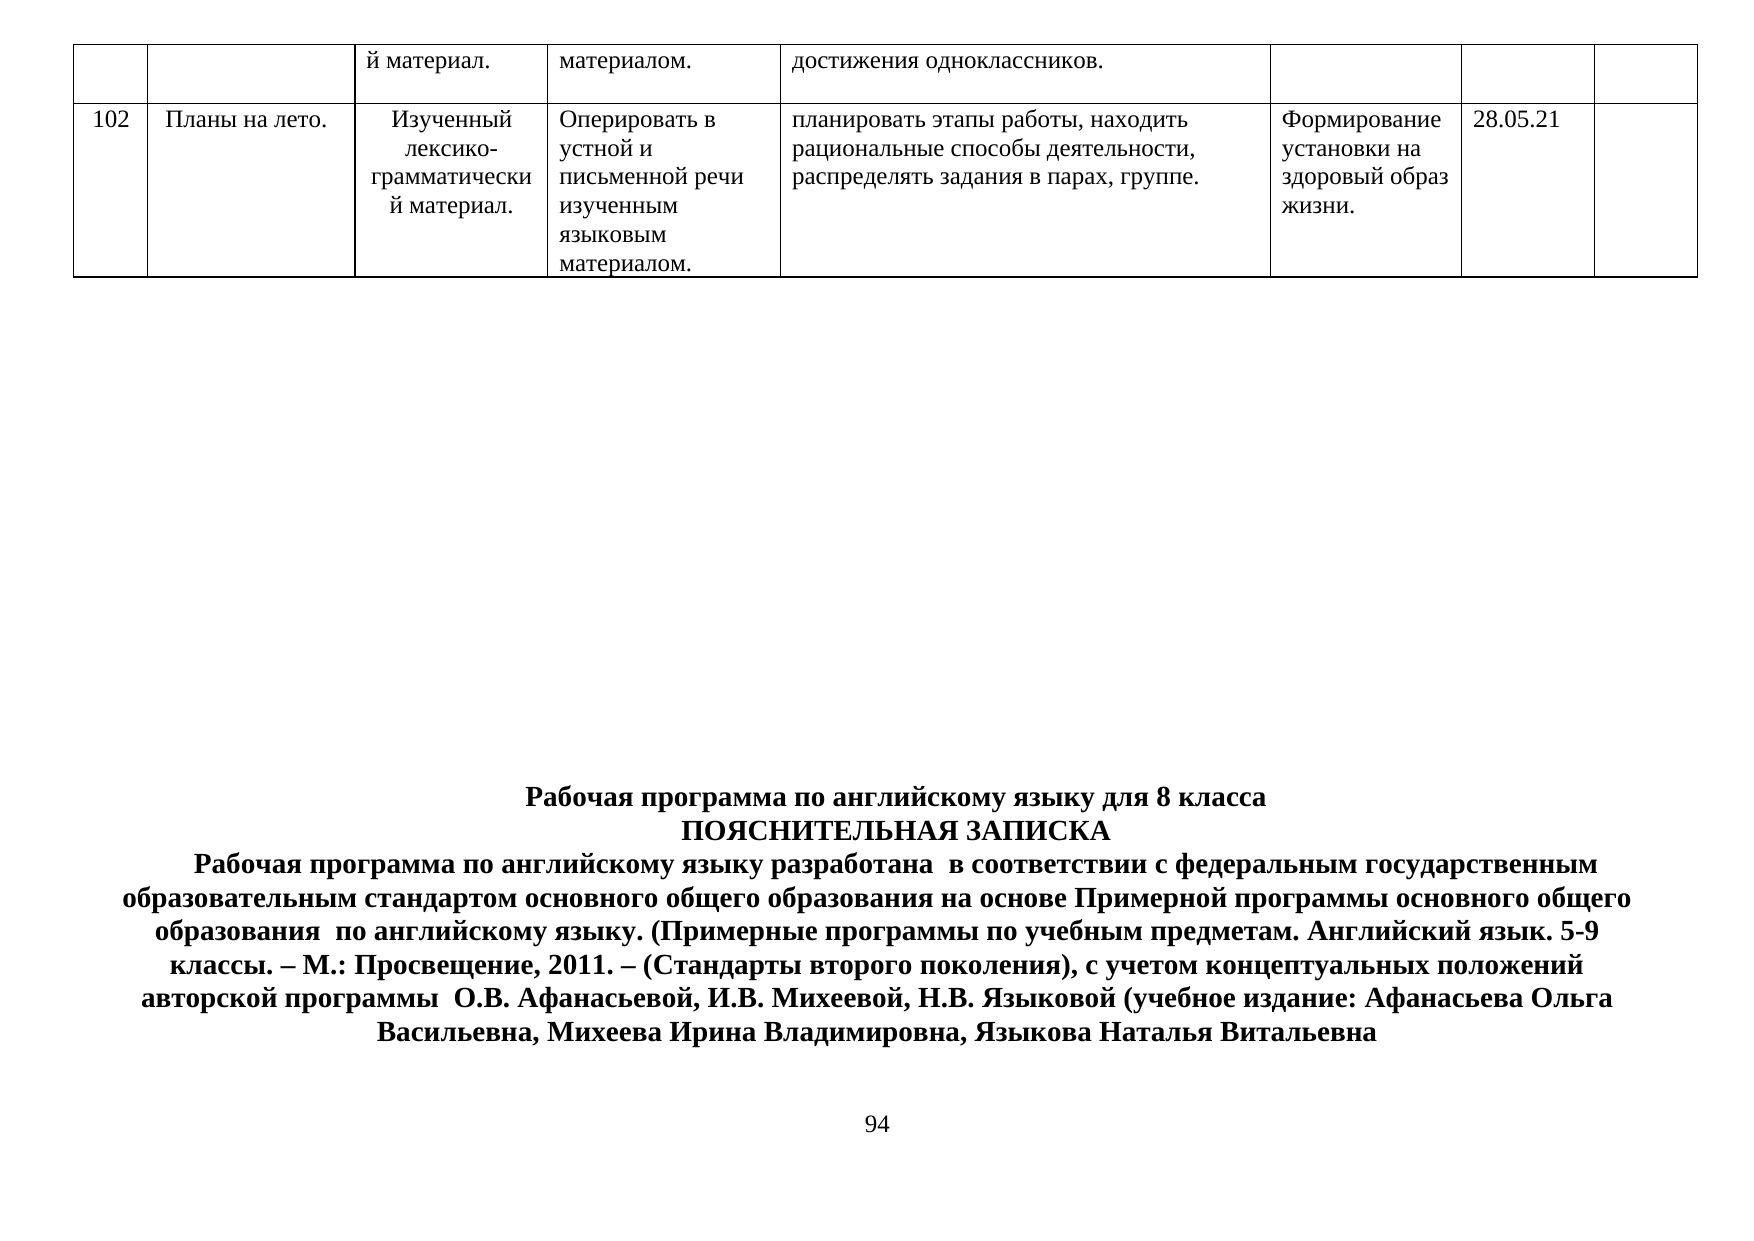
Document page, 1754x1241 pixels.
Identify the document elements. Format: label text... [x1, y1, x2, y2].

text Рабочая программа по английскому языку для 8 класса [118, 779, 1636, 813]
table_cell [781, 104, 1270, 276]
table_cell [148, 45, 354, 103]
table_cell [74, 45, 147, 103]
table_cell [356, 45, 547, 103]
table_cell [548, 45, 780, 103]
text Рабочая программа по английскому языку разработана в соответствии с федеральным государственным образовательным стандартом основного общего образования на основе Примерной программы основного общего образования по английскому языку. (Примерные программы по учебным предметам. Английский язык. 5-9 классы. – М.: Просвещение, 2011. – (Стандарты второго поколения), с учетом концептуальных положений авторской программы О.В. Афанасьевой, И.В. Михеевой, Н.В. Языковой (учебное издание: Афанасьева Ольга Васильевна, Михеева Ирина Владимировна, Языкова Наталья Витальевна [118, 846, 1636, 1047]
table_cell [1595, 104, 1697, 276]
text ПОЯСНИТЕЛЬНАЯ ЗАПИСКА [118, 813, 1636, 846]
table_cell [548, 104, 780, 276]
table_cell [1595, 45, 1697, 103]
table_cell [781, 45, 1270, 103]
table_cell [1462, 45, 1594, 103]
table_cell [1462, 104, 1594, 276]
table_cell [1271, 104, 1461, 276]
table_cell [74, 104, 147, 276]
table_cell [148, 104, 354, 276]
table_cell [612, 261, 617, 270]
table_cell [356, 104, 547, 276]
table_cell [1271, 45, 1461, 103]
